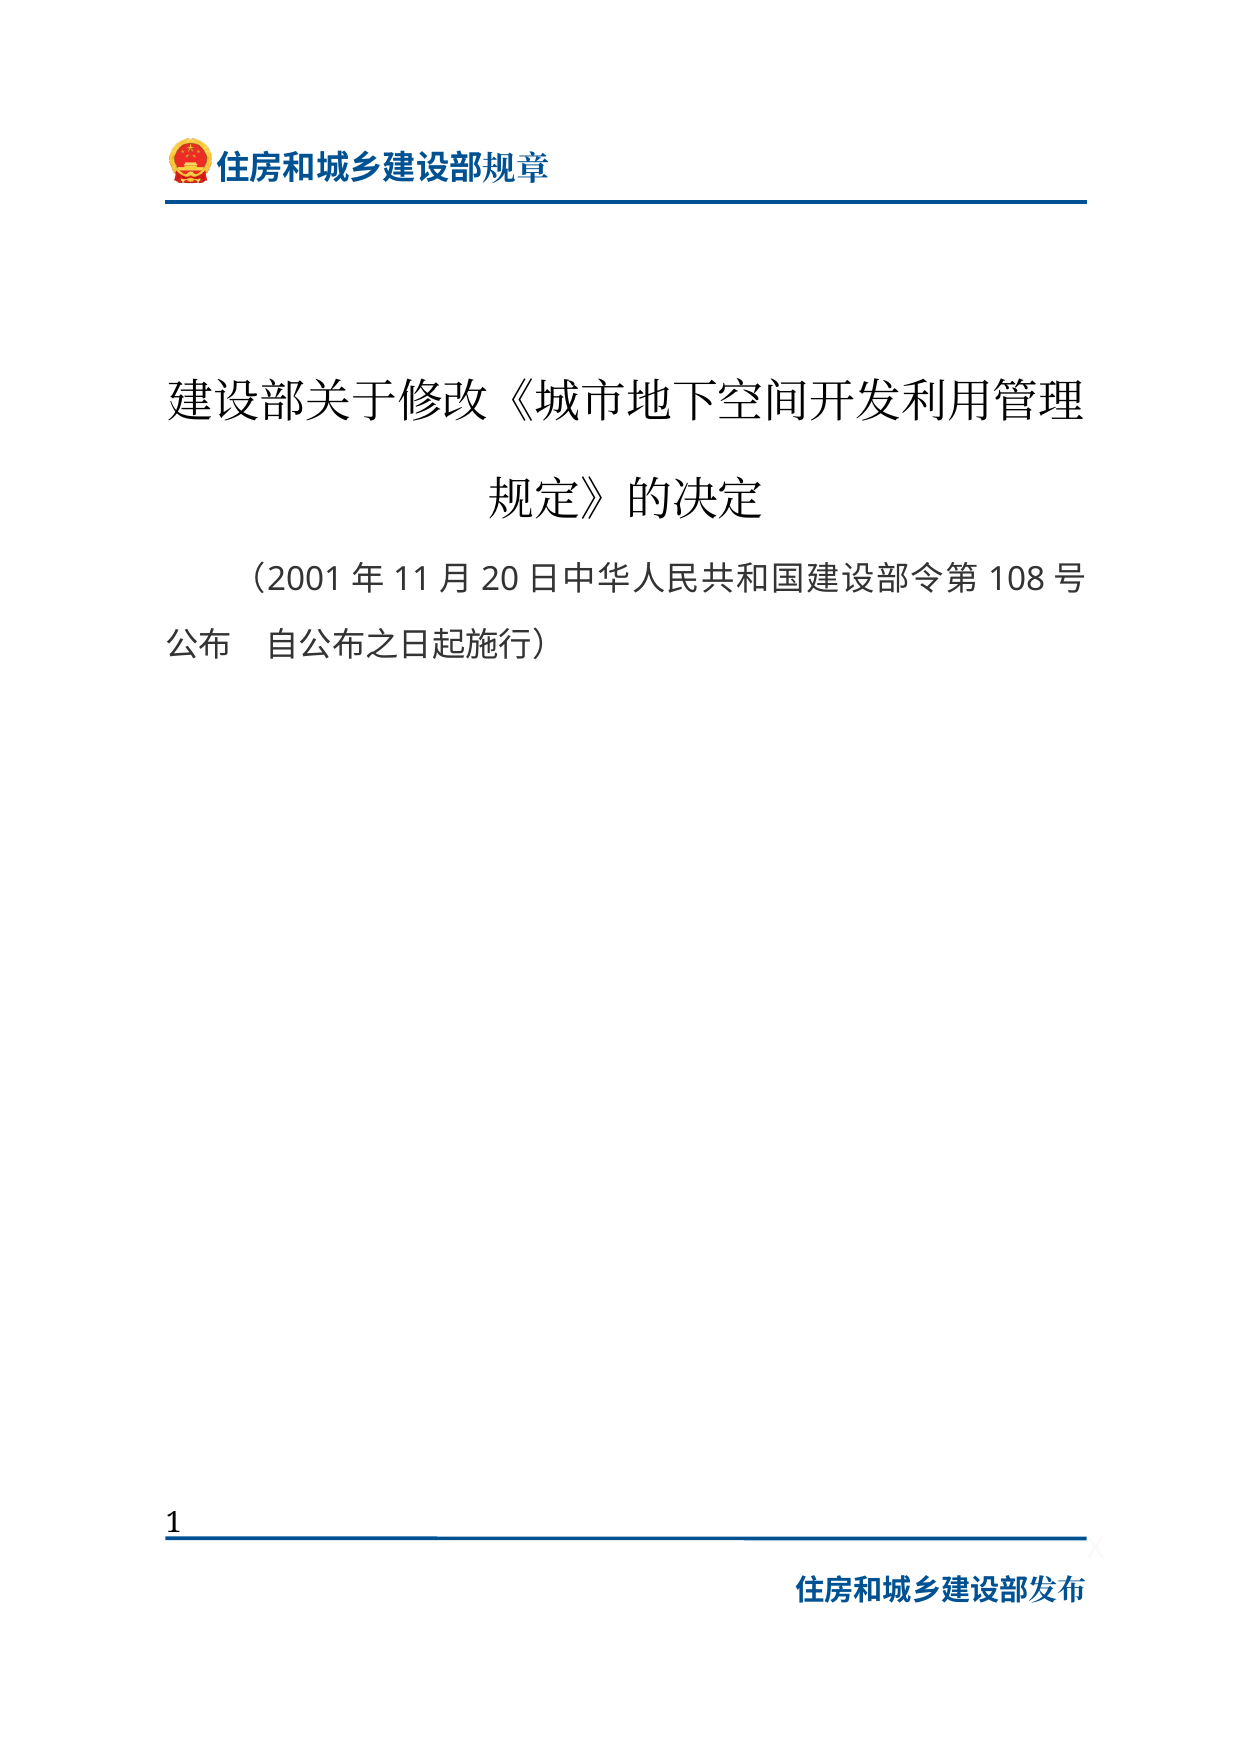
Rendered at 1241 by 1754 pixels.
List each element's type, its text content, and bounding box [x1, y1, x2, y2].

picture [165, 136, 216, 187]
text （2001年11月20日中华人民共和国建设部令第108号公布 自公布之日起施行） [165, 544, 1087, 674]
text 建设部关于修改《城市地下空间开发利用管理规定》的决定 [165, 349, 1087, 544]
